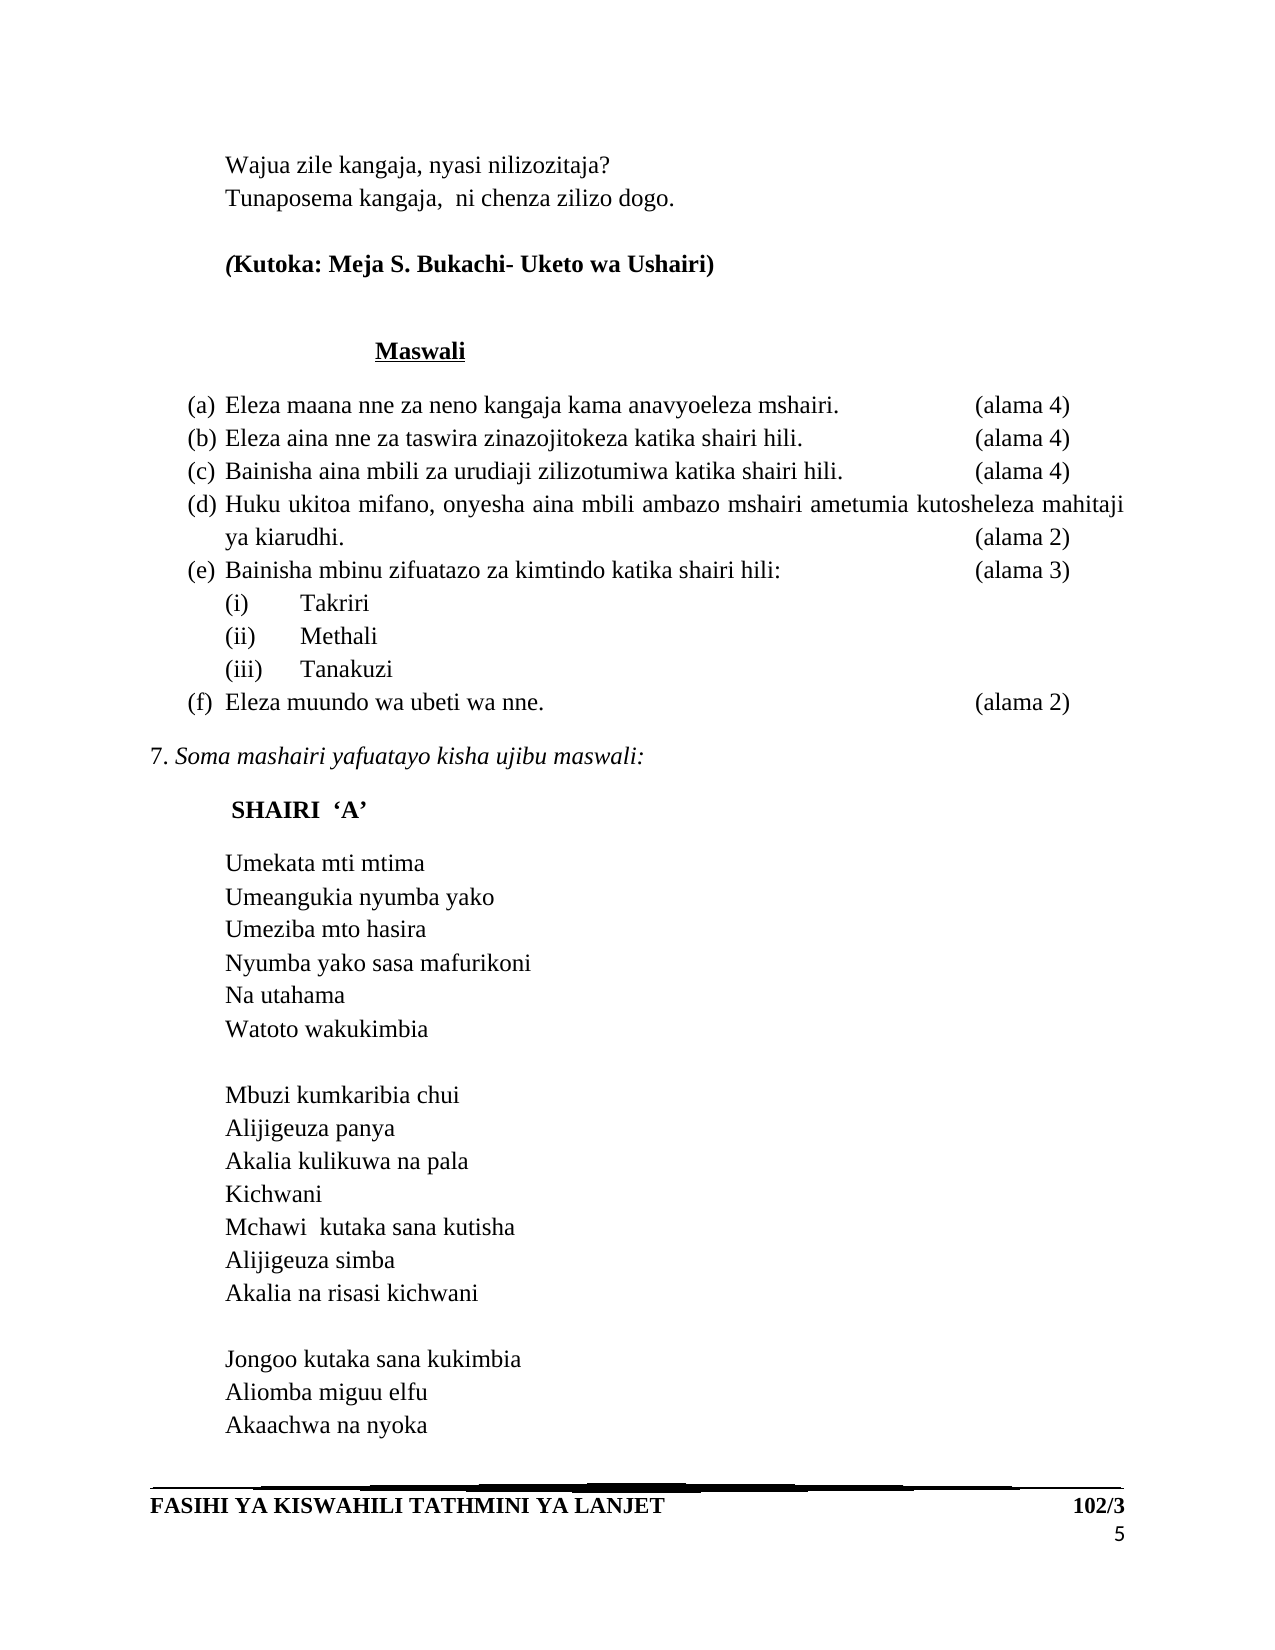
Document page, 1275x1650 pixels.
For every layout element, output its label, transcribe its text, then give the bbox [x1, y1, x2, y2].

text Mchawi kutaka sana kutisha [187, 1212, 1125, 1241]
text Maswali [300, 336, 1125, 365]
text Akalia na risasi kichwani [187, 1278, 1125, 1307]
list Bainisha aina mbili za urudiaji zilizotumiwa katika shairi hili. (alama 4) [187, 456, 1125, 484]
text Mbuzi kumkaribia chui [187, 1080, 1125, 1108]
list Eleza muundo wa ubeti wa nne. (alama 2) [187, 687, 1125, 716]
text Akalia kulikuwa na pala [187, 1146, 1125, 1174]
list Huku ukitoa mifano, onyesha aina mbili ambazo mshairi ametumia kutosheleza mahitaji ya kiarudhi. (alama 2) [187, 489, 1125, 551]
text Wajua zile kangaja, nyasi nilizozitaja? [225, 150, 1125, 179]
text 7. Soma mashairi yafuatayo kisha ujibu maswali: [150, 741, 1125, 769]
text Umeziba mto hasira [187, 914, 1125, 943]
text Umeangukia nyumba yako [187, 882, 1125, 910]
text Alijigeuza simba [187, 1245, 1125, 1273]
text (Kutoka: Meja S. Bukachi- Uketo wa Ushairi) [225, 249, 1125, 278]
text Nyumba yako sasa mafurikoni [187, 948, 1125, 976]
text Na utahama [187, 981, 1125, 1009]
text Umekata mti mtima [187, 848, 1125, 877]
list Eleza aina nne za taswira zinazojitokeza katika shairi hili. (alama 4) [187, 423, 1125, 452]
list Methali [225, 621, 1125, 650]
text Kichwani [187, 1179, 1125, 1207]
list Bainisha mbinu zifuatazo za kimtindo katika shairi hili: (alama 3) [187, 555, 1125, 584]
text Jongoo kutaka sana kukimbia [187, 1344, 1125, 1373]
list Takriri [225, 588, 1125, 617]
text SHAIRI ‘A’ [150, 795, 1125, 823]
text Akaachwa na nyoka [187, 1410, 1125, 1439]
text Tunaposema kangaja, ni chenza zilizo dogo. [225, 183, 1125, 212]
text Alijigeuza panya [187, 1113, 1125, 1141]
list Tanakuzi [225, 654, 1125, 683]
text Watoto wakukimbia [187, 1014, 1125, 1042]
list Eleza maana nne za neno kangaja kama anavyoeleza mshairi. (alama 4) [187, 390, 1125, 418]
text Aliomba miguu elfu [187, 1377, 1125, 1406]
